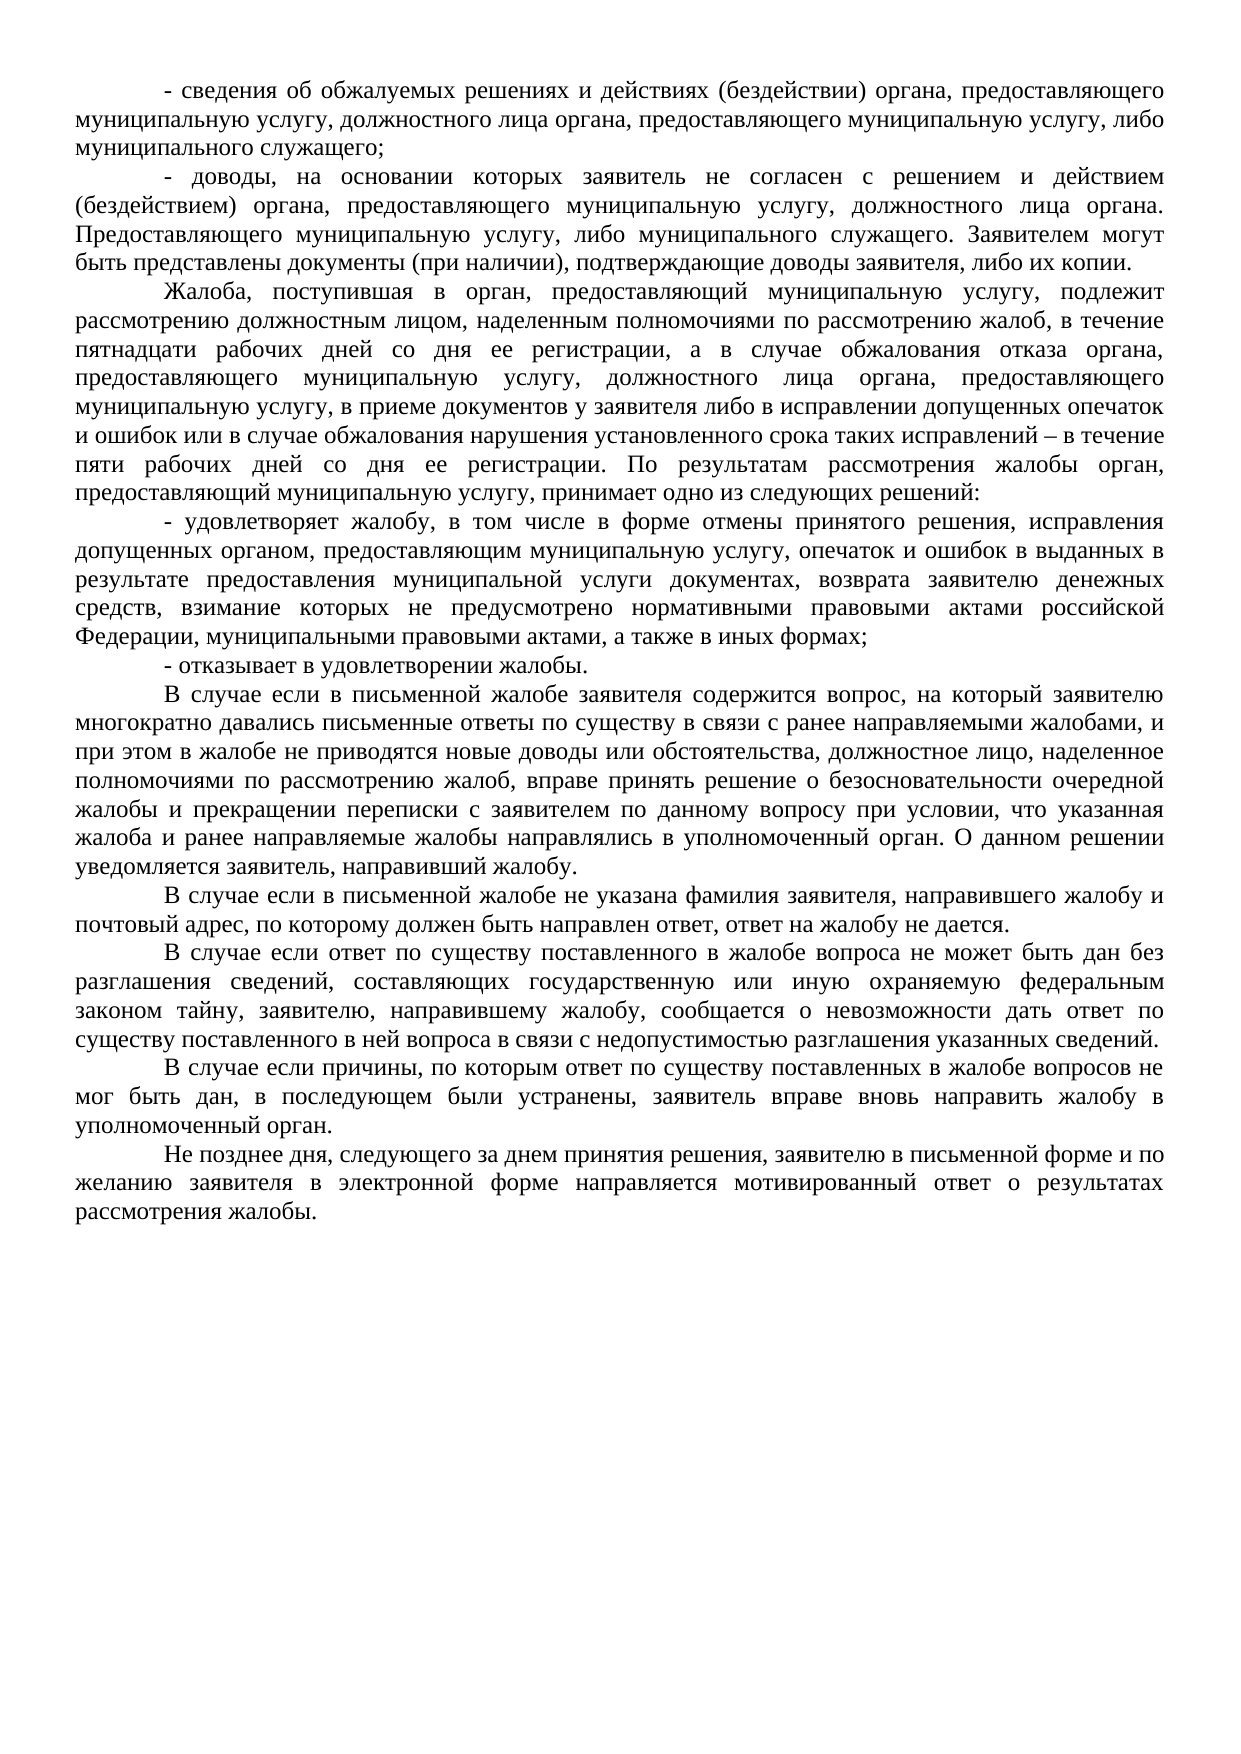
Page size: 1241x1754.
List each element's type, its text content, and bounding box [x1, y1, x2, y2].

text - отказывает в удовлетворении жалобы. [75, 650, 1165, 679]
text В случае если ответ по существу поставленного в жалобе вопроса не может быть дан без разглашения сведений, составляющих государственную или иную охраняемую федеральным законом тайну, заявителю, направившему жалобу, сообщается о невозможности дать ответ по существу поставленного в ней вопроса в связи с недопустимостью разглашения указанных сведений. [75, 937, 1165, 1052]
text В случае если в письменной жалобе заявителя содержится вопрос, на который заявителю многократно давались письменные ответы по существу в связи с ранее направляемыми жалобами, и при этом в жалобе не приводятся новые доводы или обстоятельства, должностное лицо, наделенное полномочиями по рассмотрению жалоб, вправе принять решение о безосновательности очередной жалобы и прекращении переписки с заявителем по данному вопросу при условии, что указанная жалоба и ранее направляемые жалобы направлялись в уполномоченный орган. О данном решении уведомляется заявитель, направивший жалобу. [75, 679, 1165, 880]
text Не позднее дня, следующего за днем принятия решения, заявителю в письменной форме и по желанию заявителя в электронной форме направляется мотивированный ответ о результатах рассмотрения жалобы. [75, 1139, 1165, 1225]
text В случае если причины, по которым ответ по существу поставленных в жалобе вопросов не мог быть дан, в последующем были устранены, заявитель вправе вновь направить жалобу в уполномоченный орган. [75, 1052, 1165, 1139]
text - доводы, на основании которых заявитель не согласен с решением и действием (бездействием) органа, предоставляющего муниципальную услугу, должностного лица органа. Предоставляющего муниципальную услугу, либо муниципального служащего. Заявителем могут быть представлены документы (при наличии), подтверждающие доводы заявителя, либо их копии. [75, 161, 1165, 276]
text В случае если в письменной жалобе не указана фамилия заявителя, направившего жалобу и почтовый адрес, по которому должен быть направлен ответ, ответ на жалобу не дается. [75, 880, 1165, 937]
text - сведения об обжалуемых решениях и действиях (бездействии) органа, предоставляющего муниципальную услугу, должностного лица органа, предоставляющего муниципальную услугу, либо муниципального служащего; [75, 75, 1165, 161]
text - удовлетворяет жалобу, в том числе в форме отмены принятого решения, исправления допущенных органом, предоставляющим муниципальную услугу, опечаток и ошибок в выданных в результате предоставления муниципальной услуги документах, возврата заявителю денежных средств, взимание которых не предусмотрено нормативными правовыми актами российской Федерации, муниципальными правовыми актами, а также в иных формах; [75, 506, 1165, 650]
text Жалоба, поступившая в орган, предоставляющий муниципальную услугу, подлежит рассмотрению должностным лицом, наделенным полномочиями по рассмотрению жалоб, в течение пятнадцати рабочих дней со дня ее регистрации, а в случае обжалования отказа органа, предоставляющего муниципальную услугу, должностного лица органа, предоставляющего муниципальную услугу, в приеме документов у заявителя либо в исправлении допущенных опечаток и ошибок или в случае обжалования нарушения установленного срока таких исправлений – в течение пяти рабочих дней со дня ее регистрации. По результатам рассмотрения жалобы орган, предоставляющий муниципальную услугу, принимает одно из следующих решений: [75, 276, 1165, 506]
